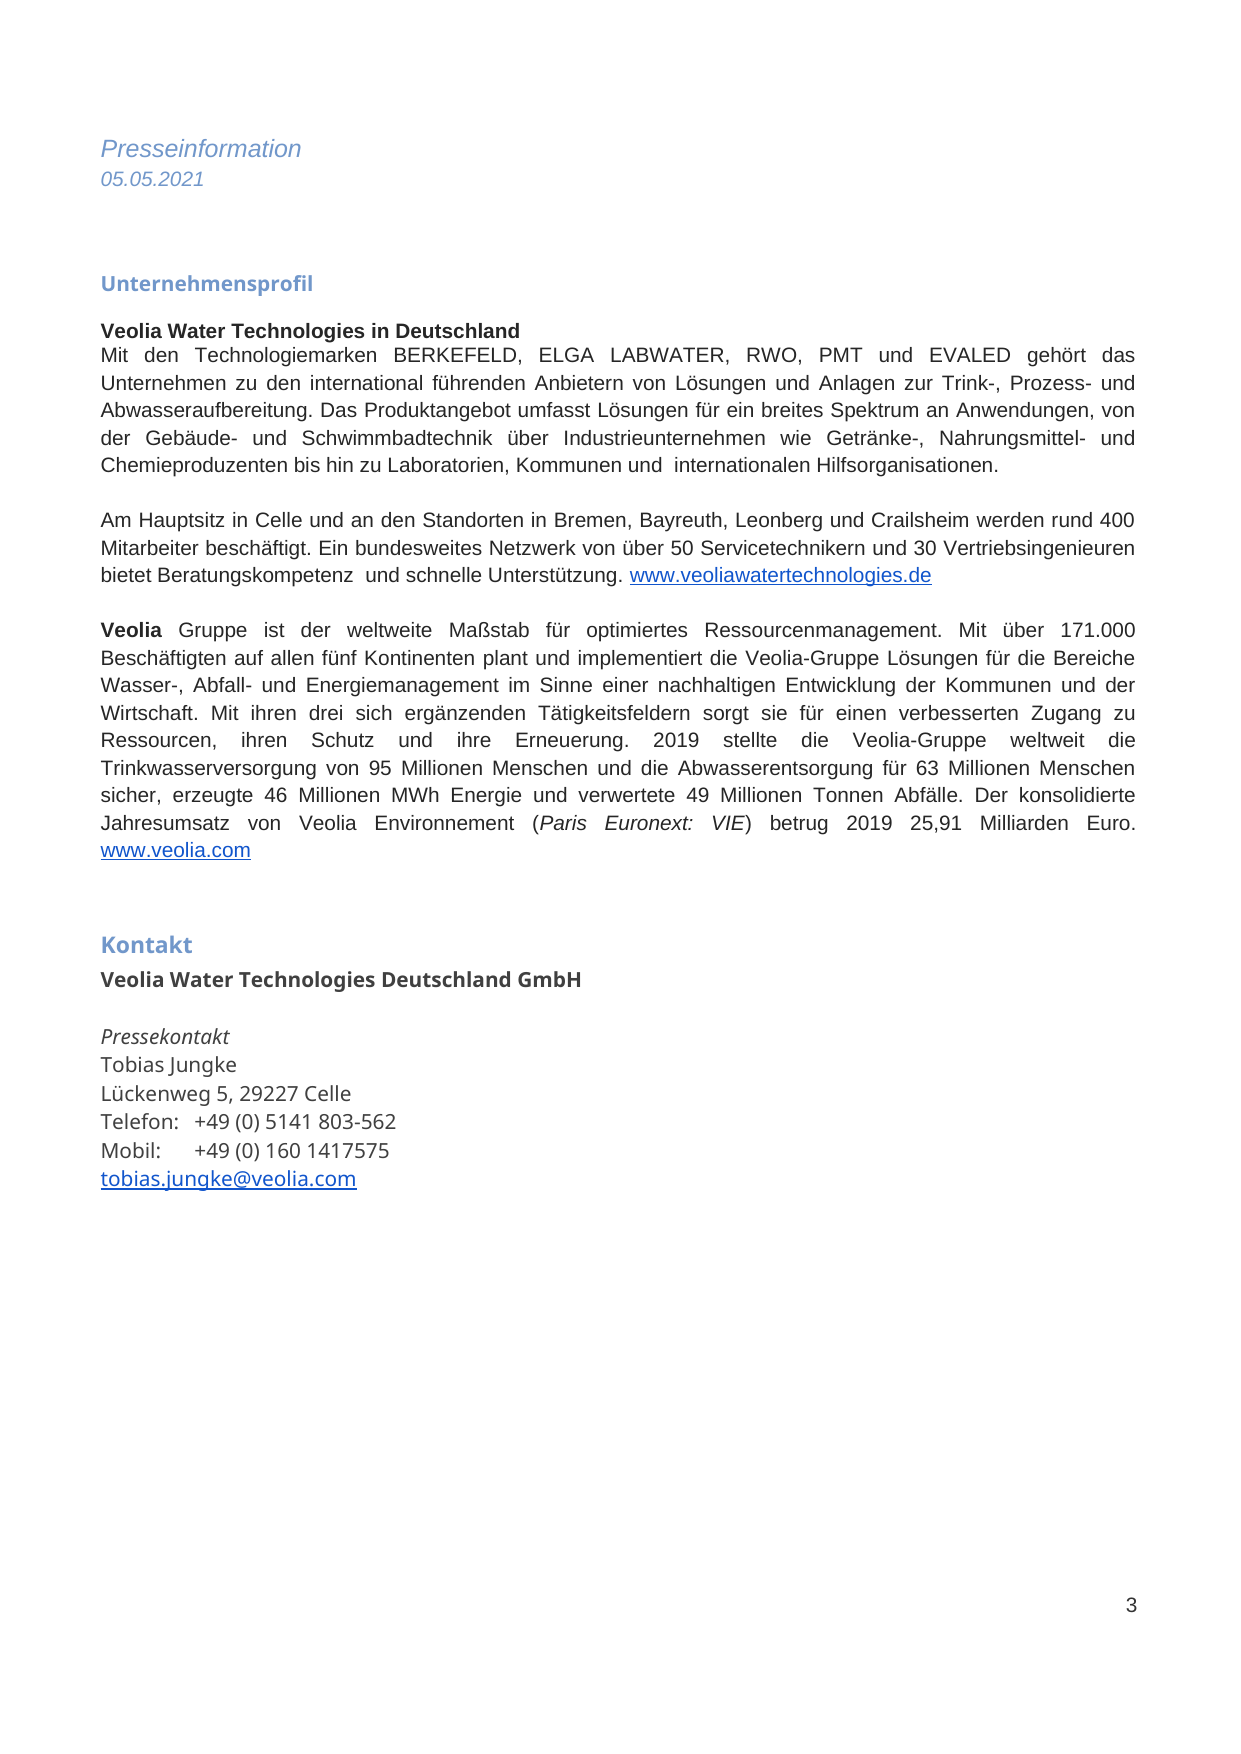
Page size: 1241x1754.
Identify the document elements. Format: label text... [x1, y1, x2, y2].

text tobias.jungke@veolia.com [100, 1164, 1036, 1193]
text Unternehmensprofil [100, 269, 1137, 298]
text Telefon: +49 (0) 5141 803-562 [100, 1107, 1036, 1136]
text Pressekontakt [100, 1022, 1137, 1050]
text Tobias Jungke [100, 1050, 1137, 1079]
text Veolia Water Technologies in Deutschland [100, 319, 1137, 343]
text Am Hauptsitz in Celle und an den Standorten in Bremen, Bayreuth, Leonberg und Crailsheim werden rund 400 Mitarbeiter beschäftigt. Ein bundesweites Netzwerk von über 50 Servicetechnikern und 30 Vertriebsingenieuren bietet Beratungskompetenz und schnelle Unterstützung. www.veoliawatertechnologies.de [100, 508, 1137, 587]
text Veolia Water Technologies Deutschland GmbH [100, 965, 1036, 993]
text Veolia Gruppe ist der weltweite Maßstab für optimiertes Ressourcenmanagement. Mit über 171.000 Beschäftigten auf allen fünf Kontinenten plant und implementiert die Veolia-Gruppe Lösungen für die Bereiche Wasser-, Abfall- und Energiemanagement im Sinne einer nachhaltigen Entwicklung der Kommunen und der Wirtschaft. Mit ihren drei sich ergänzenden Tätigkeitsfeldern sorgt sie für einen verbesserten Zugang zu Ressourcen, ihren Schutz und ihre Erneuerung. 2019 stellte die Veolia-Gruppe weltweit die Trinkwasserversorgung von 95 Millionen Menschen und die Abwasserentsorgung für 63 Millionen Menschen sicher, erzeugte 46 Millionen MWh Energie und verwertete 49 Millionen Tonnen Abfälle. Der konsolidierte Jahresumsatz von Veolia Environnement (Paris Euronext: VIE) betrug 2019 25,91 Milliarden Euro. www.veolia.com [100, 618, 1137, 862]
text Lückenweg 5, 29227 Celle [100, 1079, 1036, 1107]
text Mobil: +49 (0) 160 1417575 [100, 1136, 1036, 1164]
text Kontakt [100, 929, 1137, 960]
text Mit den Technologiemarken BERKEFELD, ELGA LABWATER, RWO, PMT und EVALED gehört das Unternehmen zu den international führenden Anbietern von Lösungen und Anlagen zur Trink-, Prozess- und Abwasseraufbereitung. Das Produktangebot umfasst Lösungen für ein breites Spektrum an Anwendungen, von der Gebäude- und Schwimmbadtechnik über Industrieunternehmen wie Getränke-, Nahrungsmittel- und Chemieproduzenten bis hin zu Laboratorien, Kommunen und internationalen Hilfsorganisationen. [100, 343, 1137, 477]
